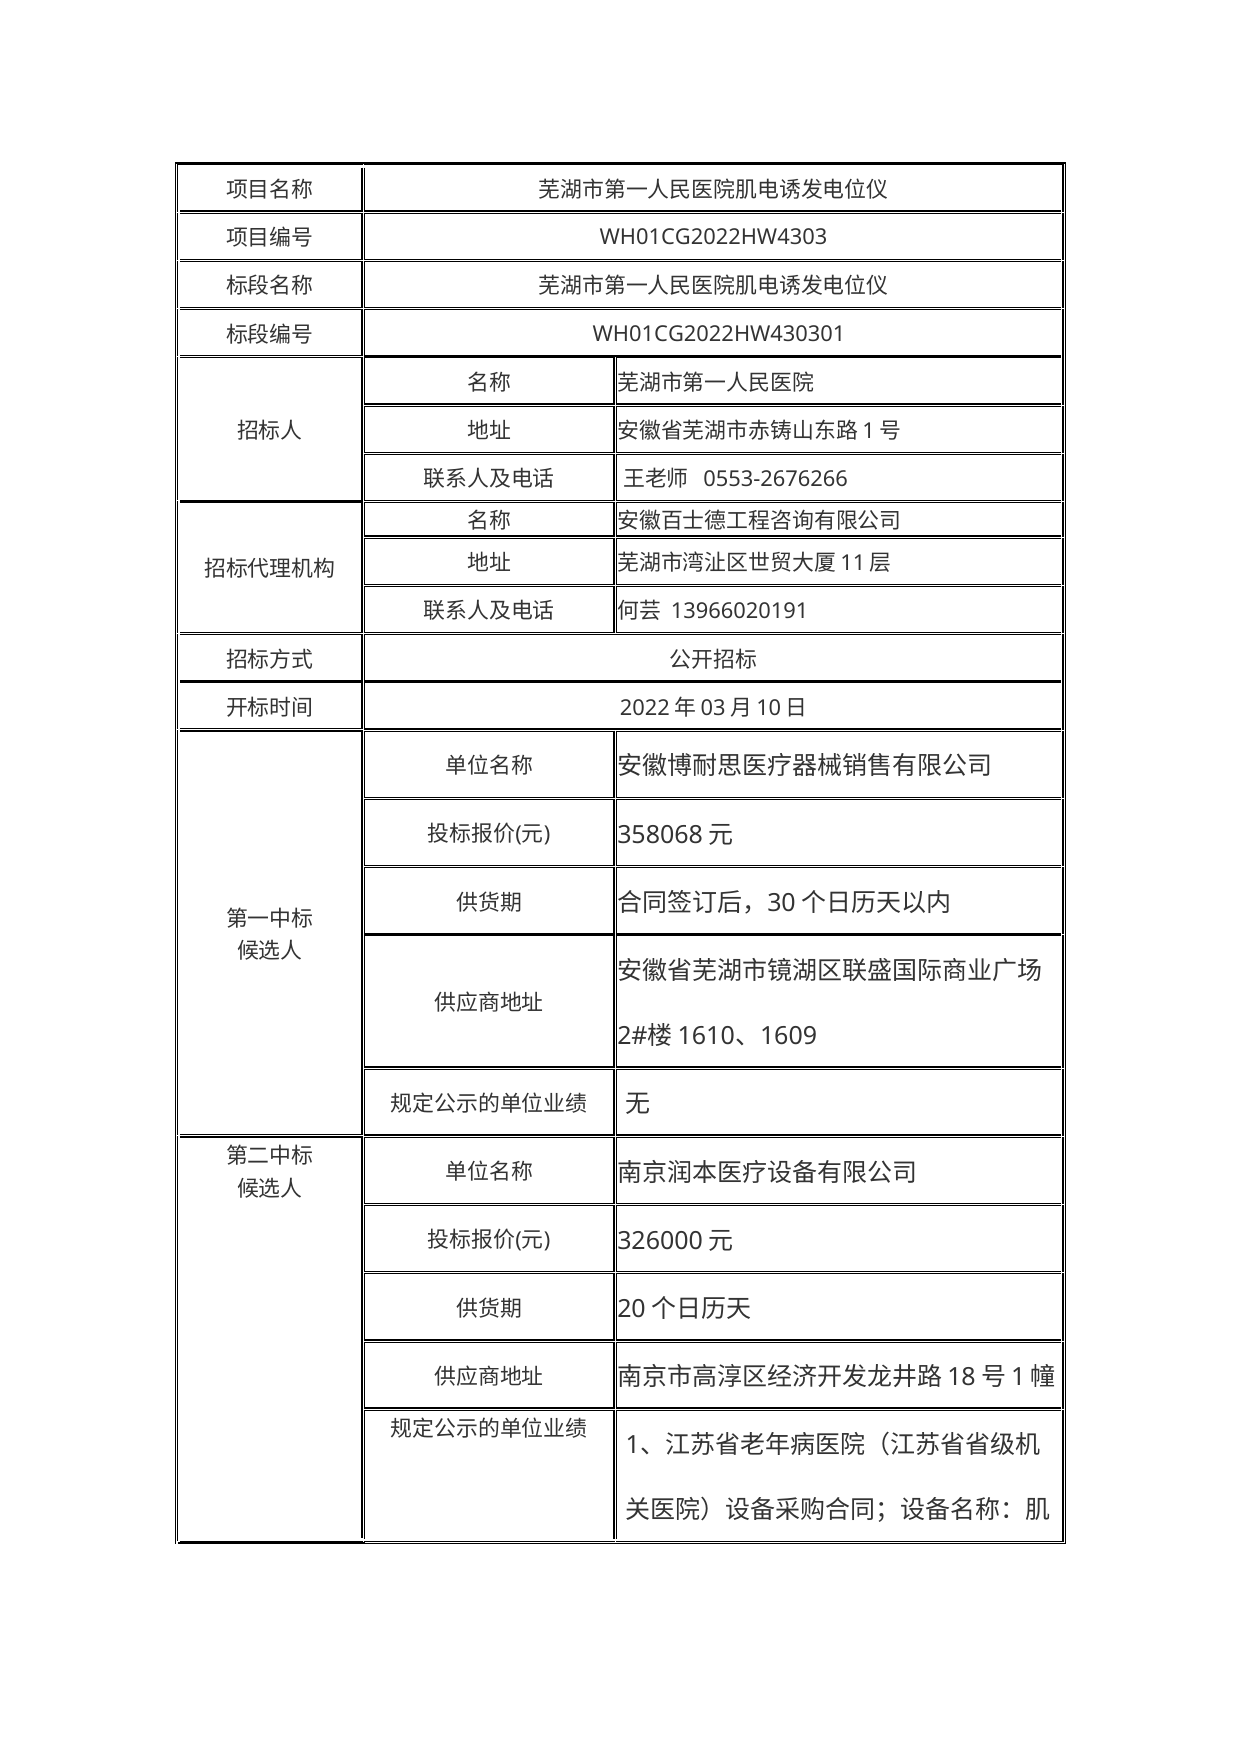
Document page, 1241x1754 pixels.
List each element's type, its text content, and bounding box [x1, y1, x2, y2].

table_cell WH01CG2022HW430301 [363, 307, 1064, 355]
table_cell 20个日历天 [615, 1271, 1064, 1339]
table_cell 公开招标 [363, 632, 1064, 680]
table_cell 南京市高淳区经济开发龙井路18号1幢 [617, 1339, 1063, 1407]
table_cell 单位名称 [365, 732, 613, 796]
table_cell 芜湖市湾沚区世贸大厦11层 [617, 535, 1063, 583]
table_header 项目名称 [178, 165, 363, 210]
table_cell 名称 [365, 358, 613, 403]
table_cell WH01CG2022HW4303 [365, 210, 1063, 258]
table_cell 招标人 [178, 355, 362, 499]
table_cell 单位名称 [365, 1138, 613, 1203]
table_cell 联系人及电话 [365, 455, 613, 499]
table_cell 供应商地址 [365, 1343, 613, 1407]
table_cell 名称 [365, 503, 613, 535]
table_cell 326000元 [615, 1203, 1064, 1271]
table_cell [615, 1407, 1063, 1541]
table_cell 招标方式 [176, 632, 363, 680]
table_cell 招标代理机构 [176, 500, 361, 632]
table_cell 投标报价(元) [365, 1206, 613, 1271]
table_cell 安徽省芜湖市镜湖区联盛国际商业广场2#楼1610、1609 [617, 933, 1064, 1066]
table_cell 项目编号 [178, 210, 362, 258]
table_cell 供货期 [365, 868, 613, 933]
table_cell 安徽省芜湖市赤铸山东路1号 [617, 403, 1063, 451]
table_cell 2022年03月10日 [365, 680, 1062, 728]
table_cell 投标报价(元) [365, 800, 613, 865]
table_cell 南京润本医疗设备有限公司 [617, 1134, 1063, 1203]
table_cell 地址 [365, 407, 613, 451]
table_cell 规定公示的单位业绩 [365, 1070, 613, 1134]
table_cell 安徽博耐思医疗器械销售有限公司 [617, 728, 1063, 796]
table_cell 何芸 13966020191 [617, 584, 1063, 632]
table_header 芜湖市第一人民医院肌电诱发电位仪 [363, 165, 1062, 210]
table_cell 王老师 0553-2676266 [617, 451, 1063, 499]
table_cell 第一中标 候选人 [176, 728, 363, 1134]
table_cell 第二中标 候选人 [176, 1134, 363, 1541]
table_cell 供货期 [365, 1274, 613, 1339]
table_cell 标段名称 [178, 259, 362, 307]
table_cell 供应商地址 [365, 936, 613, 1066]
table_cell 358068元 [617, 796, 1063, 865]
table_cell 芜湖市第一人民医院肌电诱发电位仪 [365, 259, 1063, 307]
table_cell 无 [617, 1066, 1063, 1134]
table_cell 安徽百士德工程咨询有限公司 [617, 500, 1063, 535]
table_cell 联系人及电话 [365, 587, 613, 632]
table_cell 地址 [365, 539, 613, 583]
table_cell 芜湖市第一人民医院 [617, 355, 1062, 403]
table_cell 标段编号 [176, 307, 363, 355]
table_cell 规定公示的单位业绩 [363, 1411, 615, 1541]
table_cell 开标时间 [178, 680, 361, 728]
table_cell 合同签订后，30个日历天以内 [615, 865, 1064, 933]
